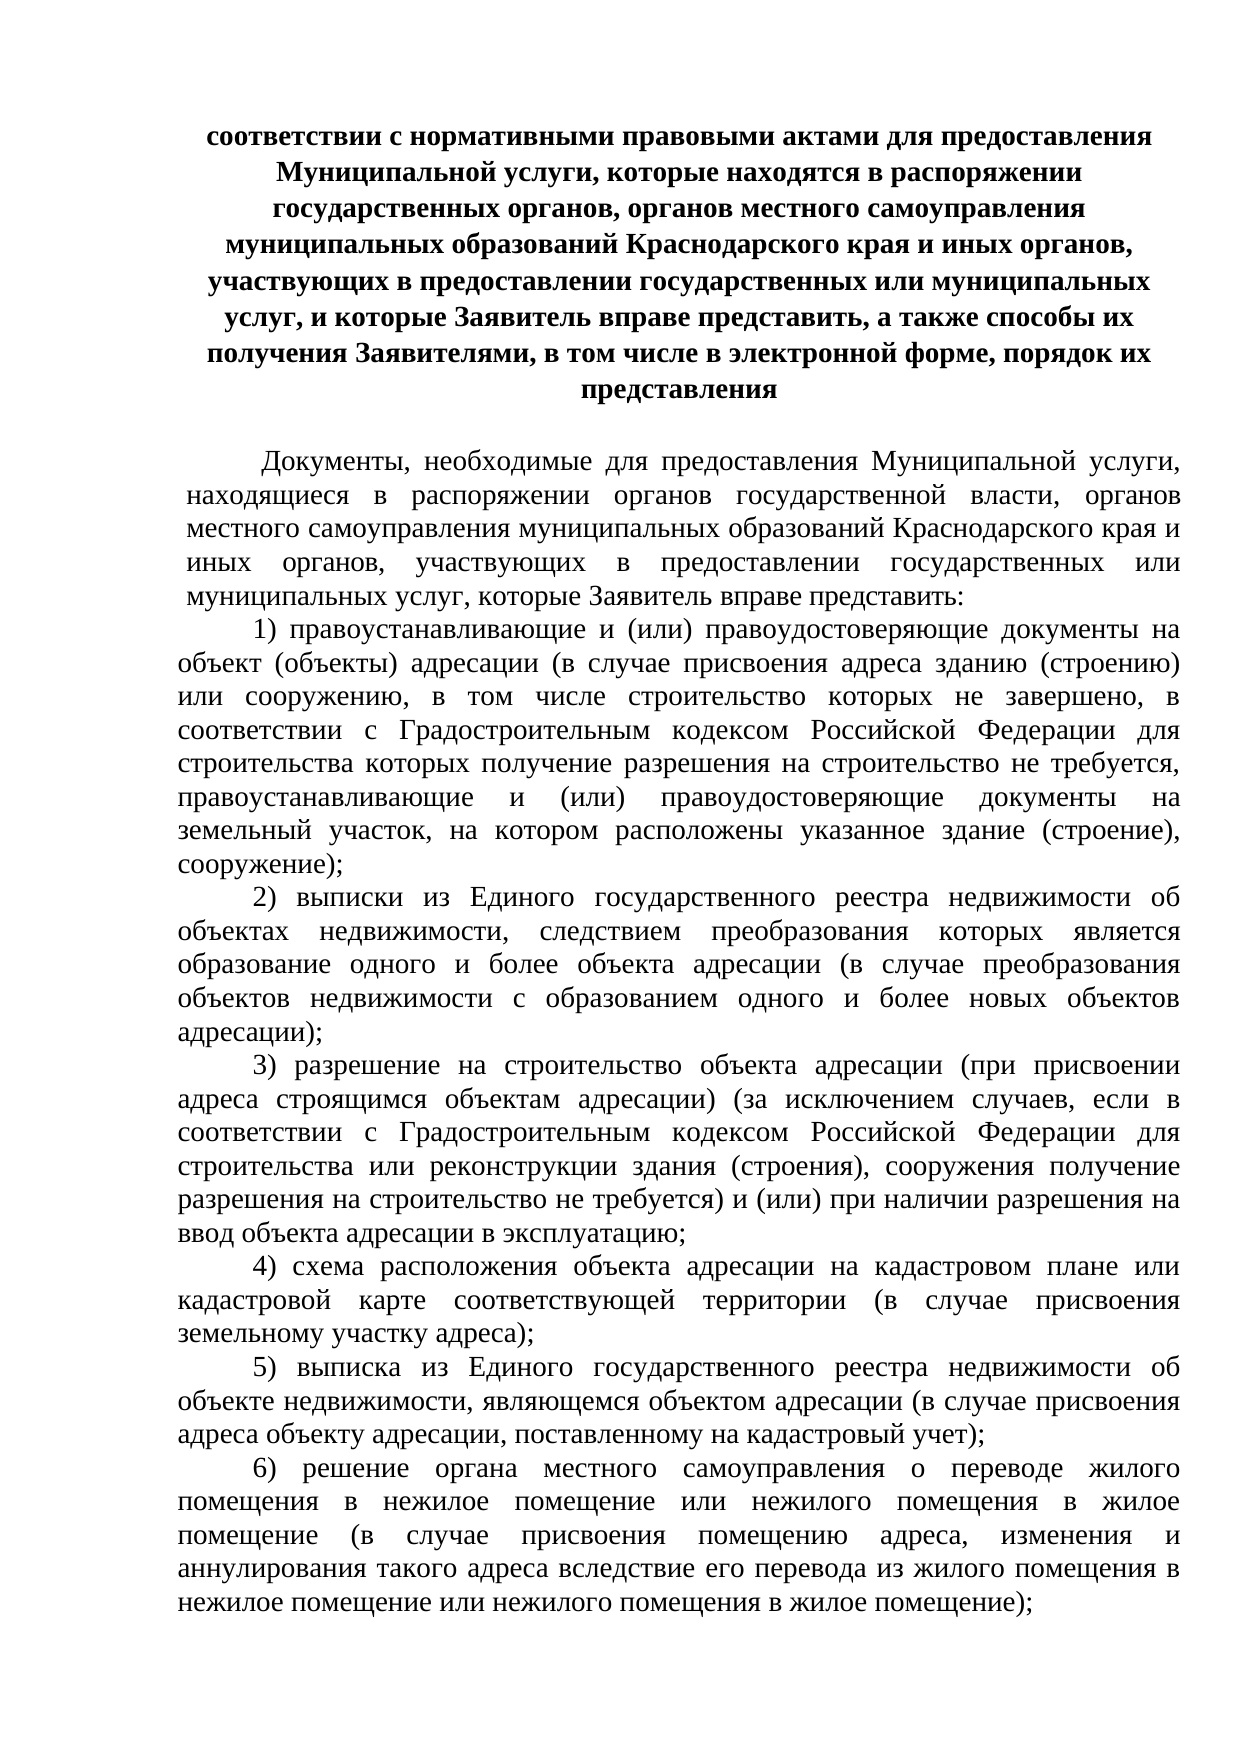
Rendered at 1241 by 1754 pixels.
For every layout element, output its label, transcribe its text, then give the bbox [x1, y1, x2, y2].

text соответствии с нормативными правовыми актами для предоставления Муниципальной услуги, которые находятся в распоряжении государственных органов, органов местного самоуправления [177, 118, 1181, 224]
text муниципальных образований Краснодарского края и иных органов, участвующих в предоставлении государственных или муниципальных услуг, и которые Заявитель вправе представить, а также способы их получения Заявителями, в том числе в электронной форме, порядок их представления [177, 227, 1181, 405]
text Документы, необходимые для предоставления Муниципальной услуги, находящиеся в распоряжении органов государственной власти, органов местного самоуправления муниципальных образований Краснодарского края и иных органов, участвующих в предоставлении государственных или муниципальных услуг, которые Заявитель вправе представить: [186, 443, 1181, 611]
text 6) решение органа местного самоуправления о переводе жилого помещения в нежилое помещение или нежилого помещения в жилое помещение (в случае присвоения помещению адреса, изменения и аннулирования такого адреса вследствие его перевода из жилого помещения в нежилое помещение или нежилого помещения в жилое помещение); [177, 1450, 1181, 1617]
text 4) схема расположения объекта адресации на кадастровом плане или кадастровой карте соответствующей территории (в случае присвоения земельному участку адреса); [177, 1248, 1181, 1349]
text 3) разрешение на строительство объекта адресации (при присвоении адреса строящимся объектам адресации) (за исключением случаев, если в соответствии с Градостроительным кодексом Российской Федерации для строительства или реконструкции здания (строения), сооружения получение разрешения на строительство не требуется) и (или) при наличии разрешения на ввод объекта адресации в эксплуатацию; [177, 1047, 1181, 1248]
text 2) выписки из Единого государственного реестра недвижимости об объектах недвижимости, следствием преобразования которых является образование одного и более объекта адресации (в случае преобразования объектов недвижимости с образованием одного и более новых объектов адресации); [177, 879, 1181, 1047]
text 1) правоустанавливающие и (или) правоудостоверяющие документы на объект (объекты) адресации (в случае присвоения адреса зданию (строению) или сооружению, в том числе строительство которых не завершено, в соответствии с Градостроительным кодексом Российской Федерации для строительства которых получение разрешения на строительство не требуется, правоустанавливающие и (или) правоудостоверяющие документы на земельный участок, на котором расположены указанное здание (строение), сооружение); [177, 611, 1181, 879]
text 5) выписка из Единого государственного реестра недвижимости об объекте недвижимости, являющемся объектом адресации (в случае присвоения адреса объекту адресации, поставленному на кадастровый учет); [177, 1349, 1181, 1450]
